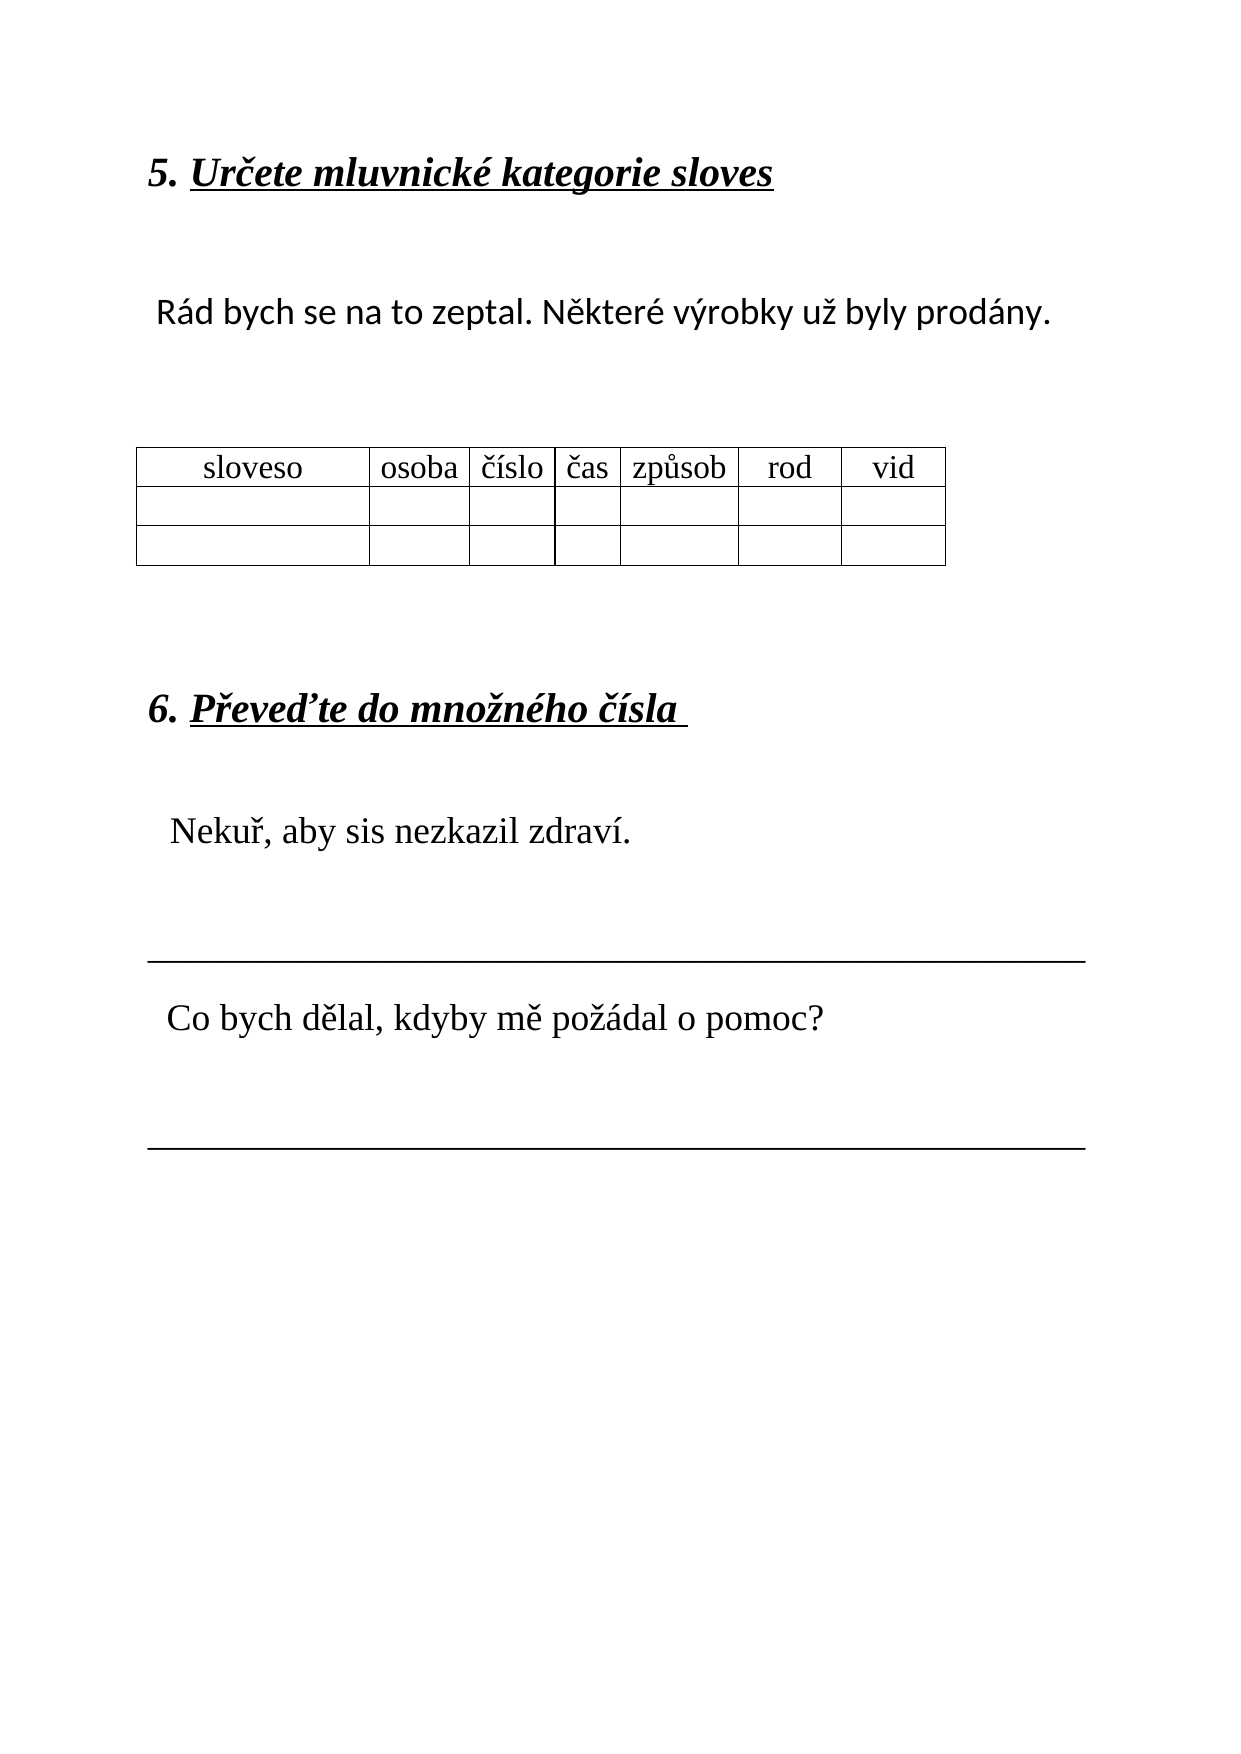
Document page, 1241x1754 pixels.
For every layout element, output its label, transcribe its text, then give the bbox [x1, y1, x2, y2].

table_header způsob [621, 448, 738, 486]
text 5. Určete mluvnické kategorie sloves [148, 148, 1093, 196]
table_cell [556, 526, 620, 565]
text Co bych dělal, kdyby mě požádal o pomoc? [148, 995, 1093, 1038]
table_cell [621, 487, 738, 525]
table_cell [739, 487, 841, 525]
table_header vid [842, 448, 945, 486]
table_cell [470, 487, 554, 525]
table_header číslo [470, 448, 554, 486]
table_header čas [556, 448, 620, 486]
table_cell [739, 526, 841, 565]
table_cell [842, 487, 945, 525]
text 6. Převeďte do množného čísla Nekuř, aby sis nezkazil zdraví. [148, 683, 1093, 851]
table_cell [137, 526, 369, 565]
table_header osoba [370, 448, 469, 486]
table_cell [470, 526, 554, 565]
table_cell [370, 487, 469, 525]
table_cell [370, 526, 469, 565]
table_cell [621, 526, 738, 565]
table_cell [842, 526, 945, 565]
text Rád bych se na to zeptal. Některé výrobky už byly prodány. [148, 196, 1093, 422]
text __________________________________________________ [148, 894, 1093, 995]
table_header rod [739, 448, 841, 486]
text __________________________________________________ [148, 1081, 1093, 1153]
table_cell [137, 487, 369, 525]
table_cell [556, 487, 620, 525]
table_header sloveso [137, 448, 369, 486]
